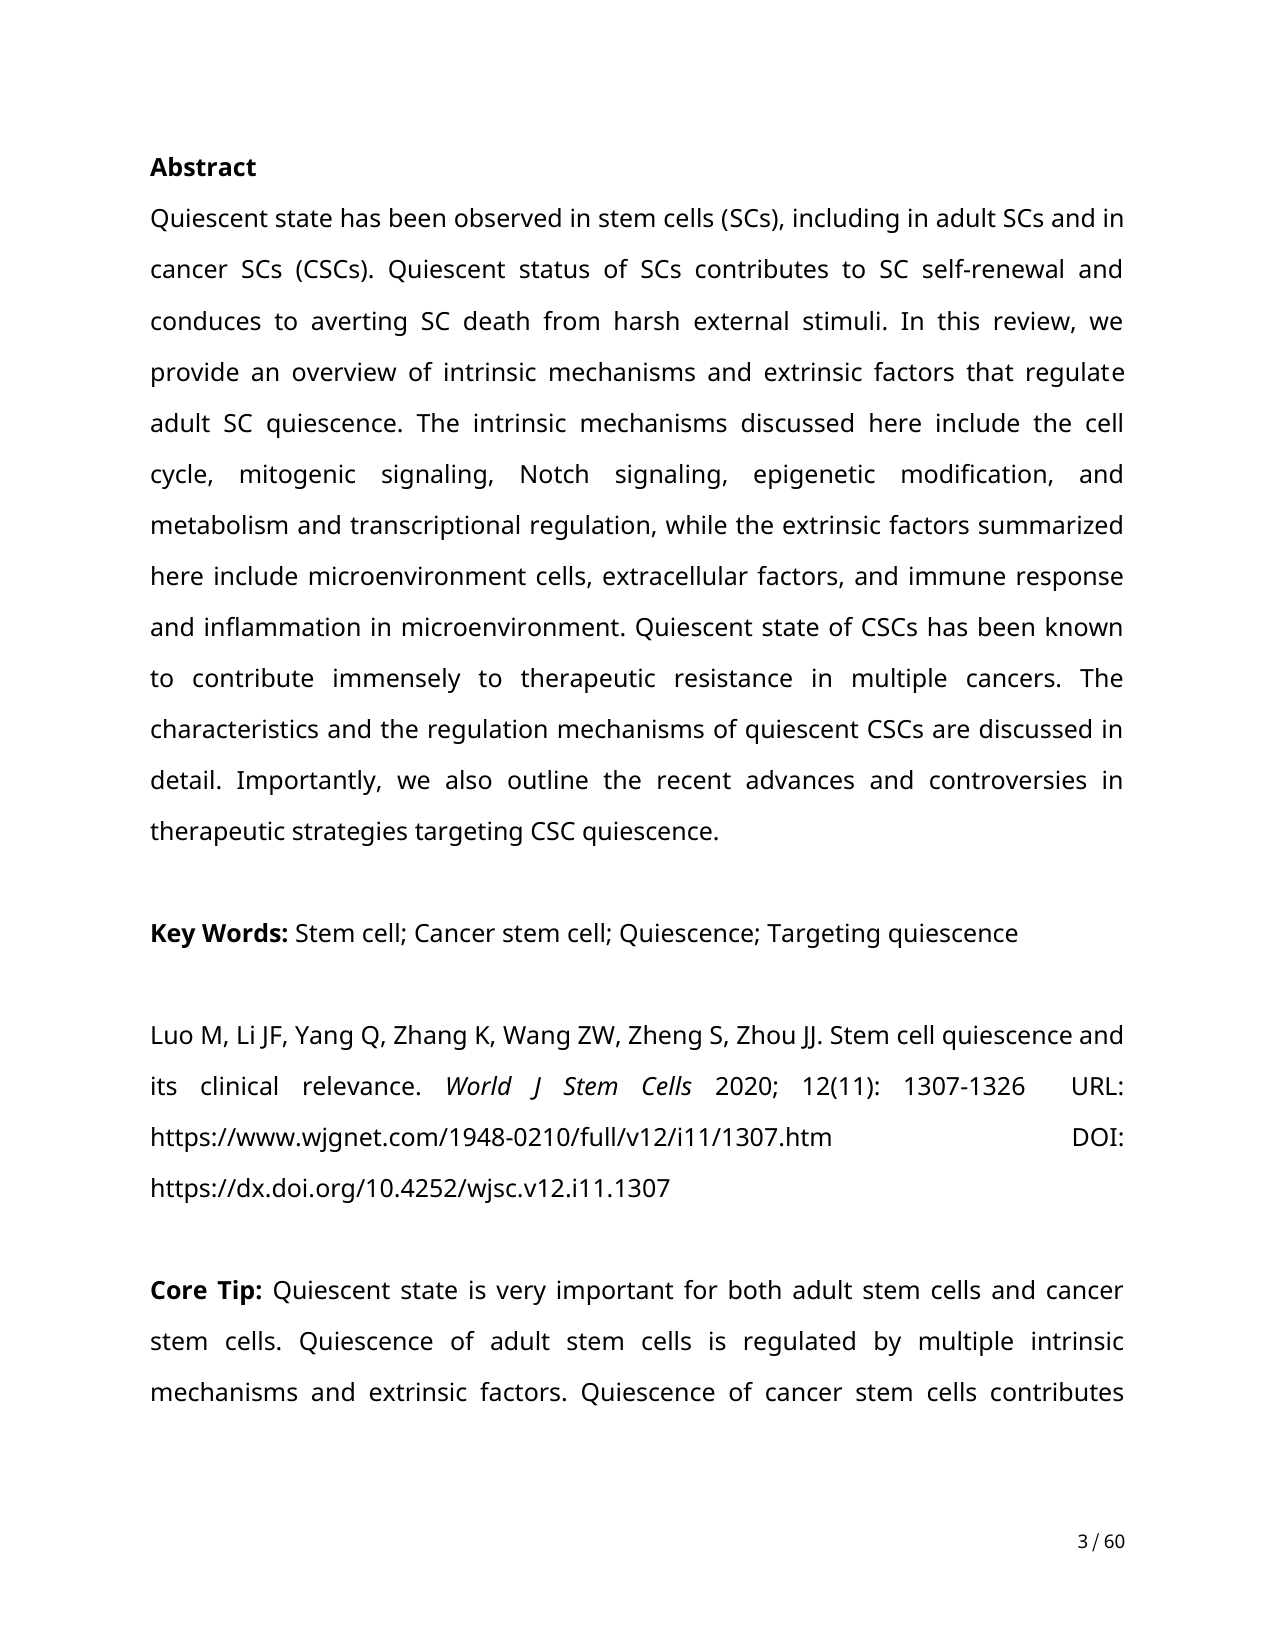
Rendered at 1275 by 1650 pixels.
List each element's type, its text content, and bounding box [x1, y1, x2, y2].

text Abstract [150, 150, 1125, 184]
text Key Words: Stem cell; Cancer stem cell; Quiescence; Targeting quiescence [150, 916, 1125, 950]
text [150, 1273, 1125, 1409]
text Luo M, Li JF, Yang Q, Zhang K, Wang ZW, Zheng S, Zhou JJ. Stem cell quiescence and its clinical relevance. World J Stem Cells 2020; 12(11): 1307-1326 URL: https://www.wjgnet.com/1948-0210/full/v12/i11/1307.htm DOI: https://dx.doi.org/10.4252/wjsc.v12.i11.1307 [150, 1018, 1125, 1205]
text Quiescent state has been observed in stem cells (SCs), including in adult SCs and in cancer SCs (CSCs). Quiescent status of SCs contributes to SC self-renewal and conduces to averting SC death from harsh external stimuli. In this review, we provide an overview of intrinsic mechanisms and extrinsic factors that regulate adult SC quiescence. The intrinsic mechanisms discussed here include the cell cycle, mitogenic signaling, Notch signaling, epigenetic modification, and metabolism and transcriptional regulation, while the extrinsic factors summarized here include microenvironment cells, extracellular factors, and immune response and inflammation in microenvironment. Quiescent state of CSCs has been known to contribute immensely to therapeutic resistance in multiple cancers. The characteristics and the regulation mechanisms of quiescent CSCs are discussed in detail. Importantly, we also outline the recent advances and controversies in therapeutic strategies targeting CSC quiescence. [150, 201, 1125, 848]
